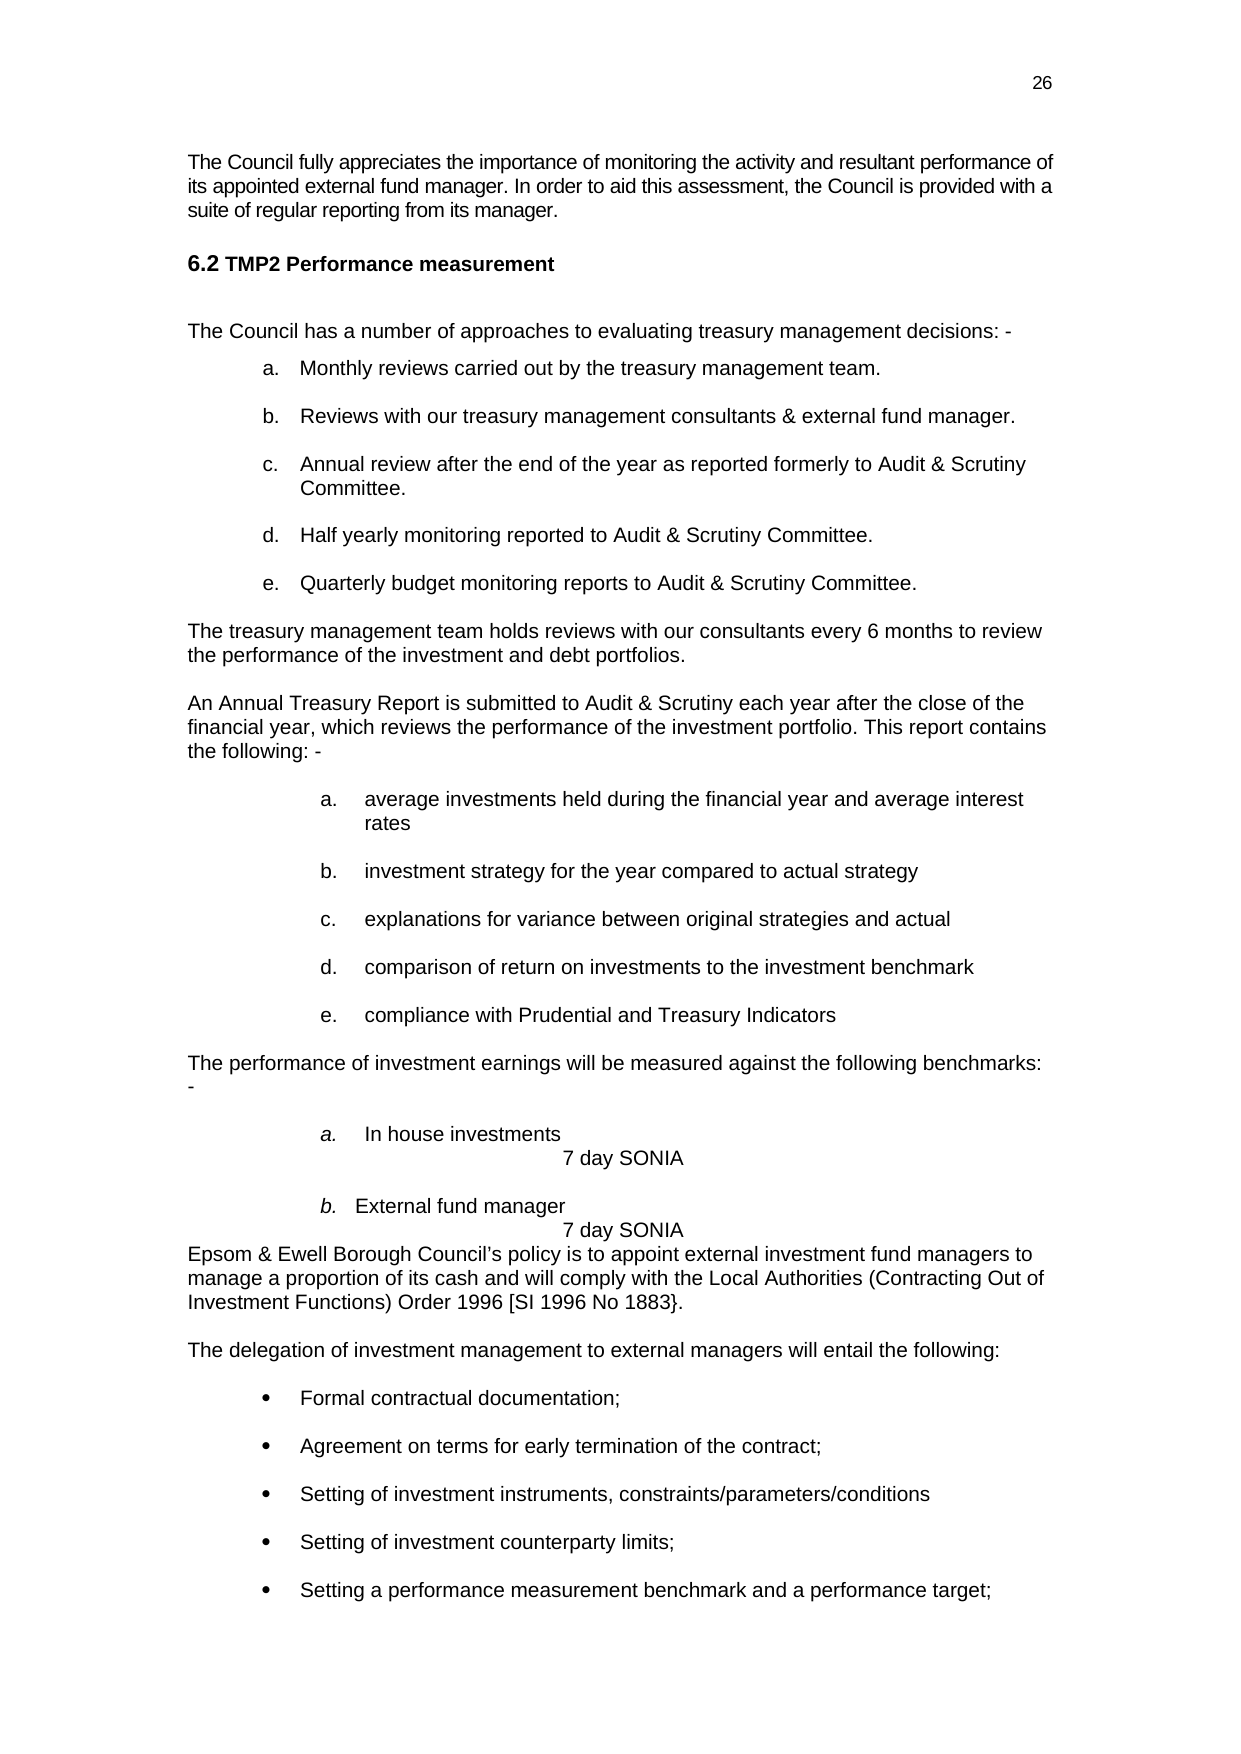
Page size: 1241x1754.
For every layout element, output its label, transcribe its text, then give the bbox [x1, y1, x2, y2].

text The treasury management team holds reviews with our consultants every 6 months to review the performance of the investment and debt portfolios. [187, 619, 1053, 667]
list Reviews with our treasury management consultants & external fund manager. [262, 403, 1053, 427]
list comparison of return on investments to the investment benchmark [320, 954, 1053, 978]
list Half yearly monitoring reported to Audit & Scrutiny Committee. [262, 523, 1053, 547]
list Monthly reviews carried out by the treasury management team. [262, 356, 1053, 379]
subtitle TMP2 Performance measurement [187, 250, 1053, 276]
list investment strategy for the year compared to actual strategy [320, 859, 1053, 883]
list Agreement on terms for early termination of the contract; [262, 1434, 1053, 1458]
text Epsom & Ewell Borough Council’s policy is to appoint external investment fund managers to manage a proportion of its cash and will comply with the Local Authorities (Contracting Out of Investment Functions) Order 1996 [SI 1996 No 1883}. [187, 1242, 1053, 1314]
list average investments held during the financial year and average interest rates [320, 787, 1053, 835]
list Setting of investment instruments, constraints/parameters/conditions [262, 1482, 1053, 1506]
text The performance of investment earnings will be measured against the following benchmarks: - [187, 1050, 1053, 1098]
text An Annual Treasury Report is submitted to Audit & Scrutiny each year after the close of the financial year, which reviews the performance of the investment portfolio. This report contains the following: - [187, 691, 1053, 763]
list Annual review after the end of the year as reported formerly to Audit & Scrutiny Committee. [262, 451, 1053, 499]
text 7 day SONIA [262, 1218, 1053, 1242]
list explanations for variance between original strategies and actual [320, 907, 1053, 931]
text The Council has a number of approaches to evaluating treasury management decisions: - [187, 319, 1053, 343]
text The Council fully appreciates the importance of monitoring the activity and resultant performance of its appointed external fund manager. In order to aid this assessment, the Council is provided with a suite of regular reporting from its manager. [187, 150, 1053, 222]
list Quarterly budget monitoring reports to Audit & Scrutiny Committee. [262, 571, 1053, 595]
text 7 day SONIA [262, 1146, 1053, 1170]
list Formal contractual documentation; [262, 1386, 1053, 1410]
text b. External fund manager [320, 1194, 1053, 1218]
list In house investments [320, 1122, 1053, 1146]
list Setting a performance measurement benchmark and a performance target; [262, 1578, 1053, 1602]
list compliance with Prudential and Treasury Indicators [320, 1002, 1053, 1026]
text The delegation of investment management to external managers will entail the following: [187, 1338, 1053, 1362]
list Setting of investment counterparty limits; [262, 1530, 1053, 1554]
